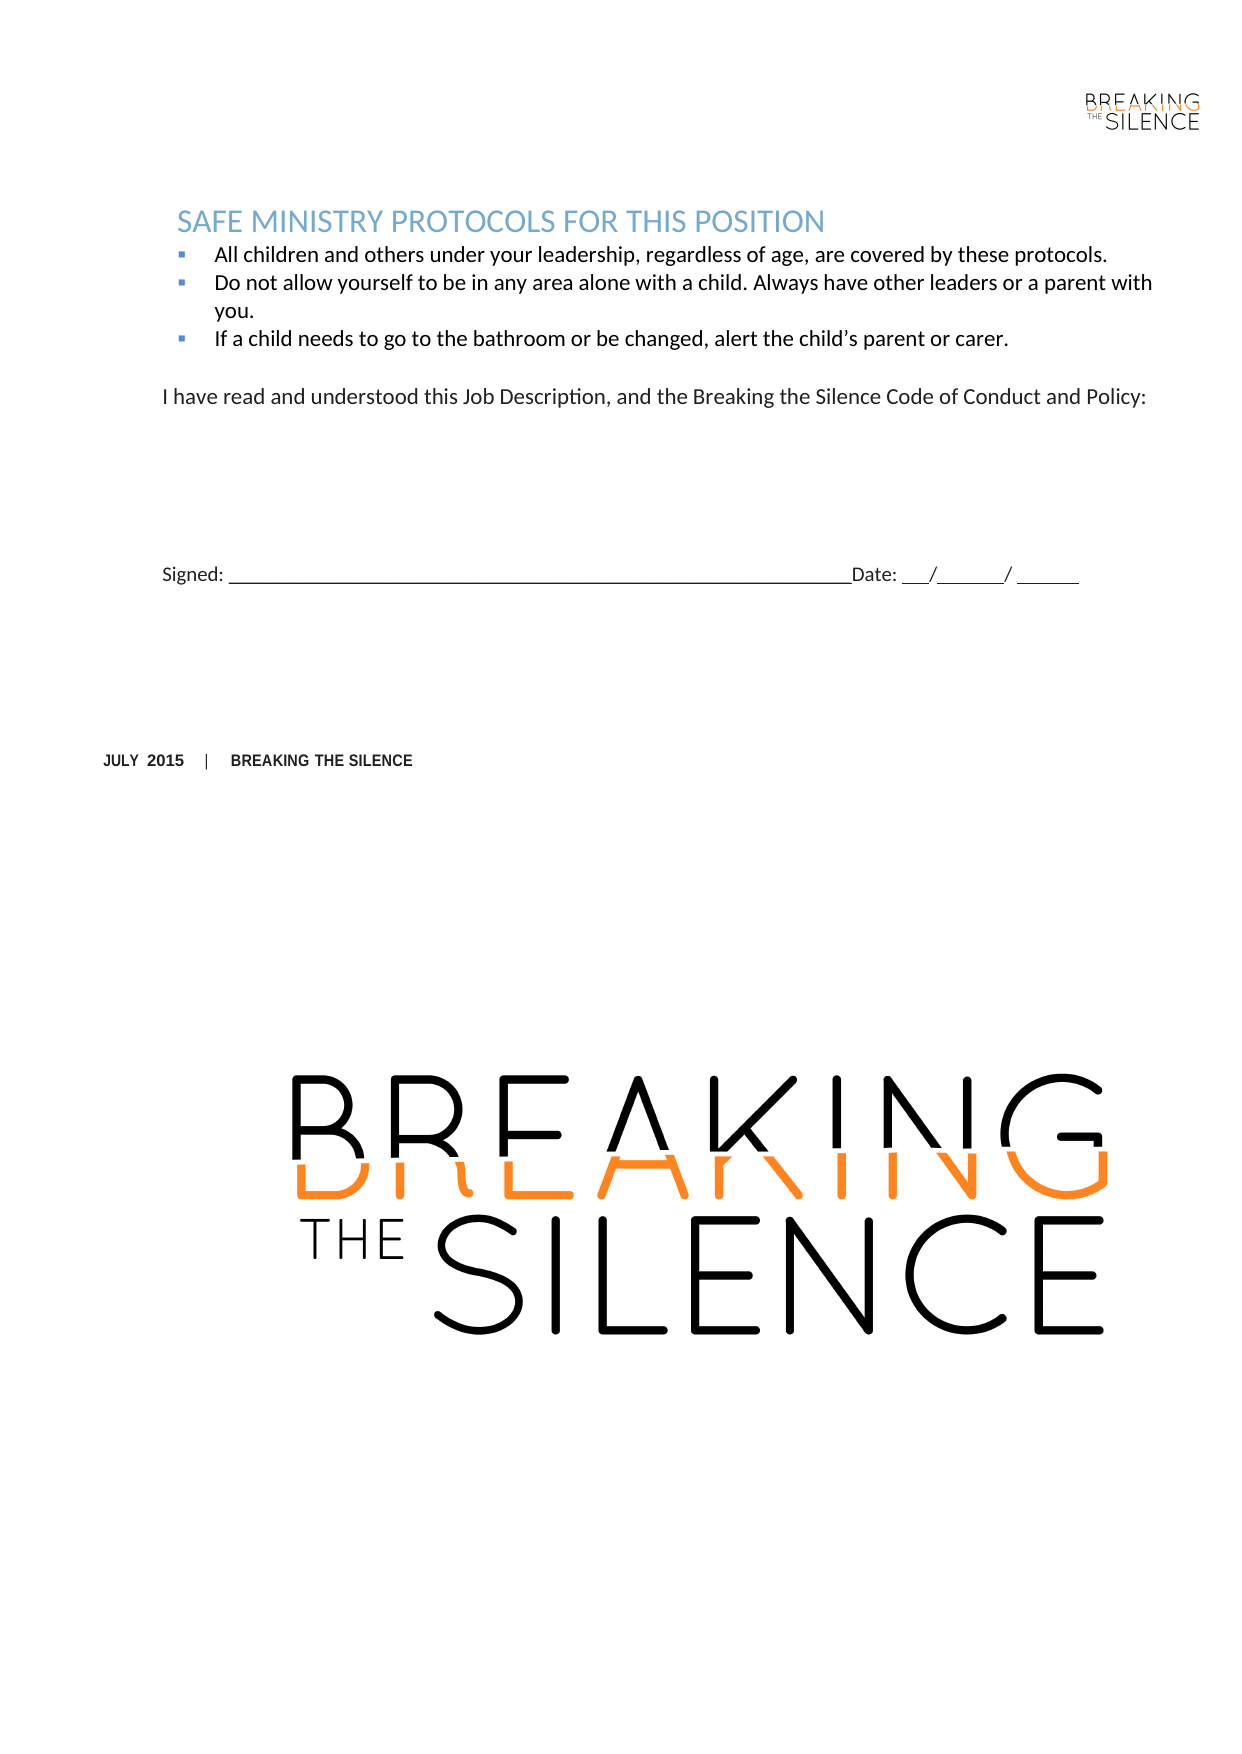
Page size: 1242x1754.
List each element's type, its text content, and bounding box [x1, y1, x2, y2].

text Signed: ____________________________________________________________Date: / / [162, 561, 1232, 586]
text I have read and understood this Job Description, and the Breaking the Silence Code of Conduct and Policy: [162, 382, 1181, 410]
list If a child needs to go to the bathroom or be changed, alert the child’s parent or carer. [177, 324, 1181, 353]
picture [1060, 51, 1225, 176]
picture [103, 770, 1242, 1667]
list Do not allow yourself to be in any area alone with a child. Always have other leaders or a parent with you. [177, 268, 1181, 324]
list All children and others under your leadership, regardless of age, are covered by these protocols. [177, 241, 1181, 268]
text SAFE MINISTRY PROTOCOLS FOR THIS POSITION [177, 200, 1181, 241]
